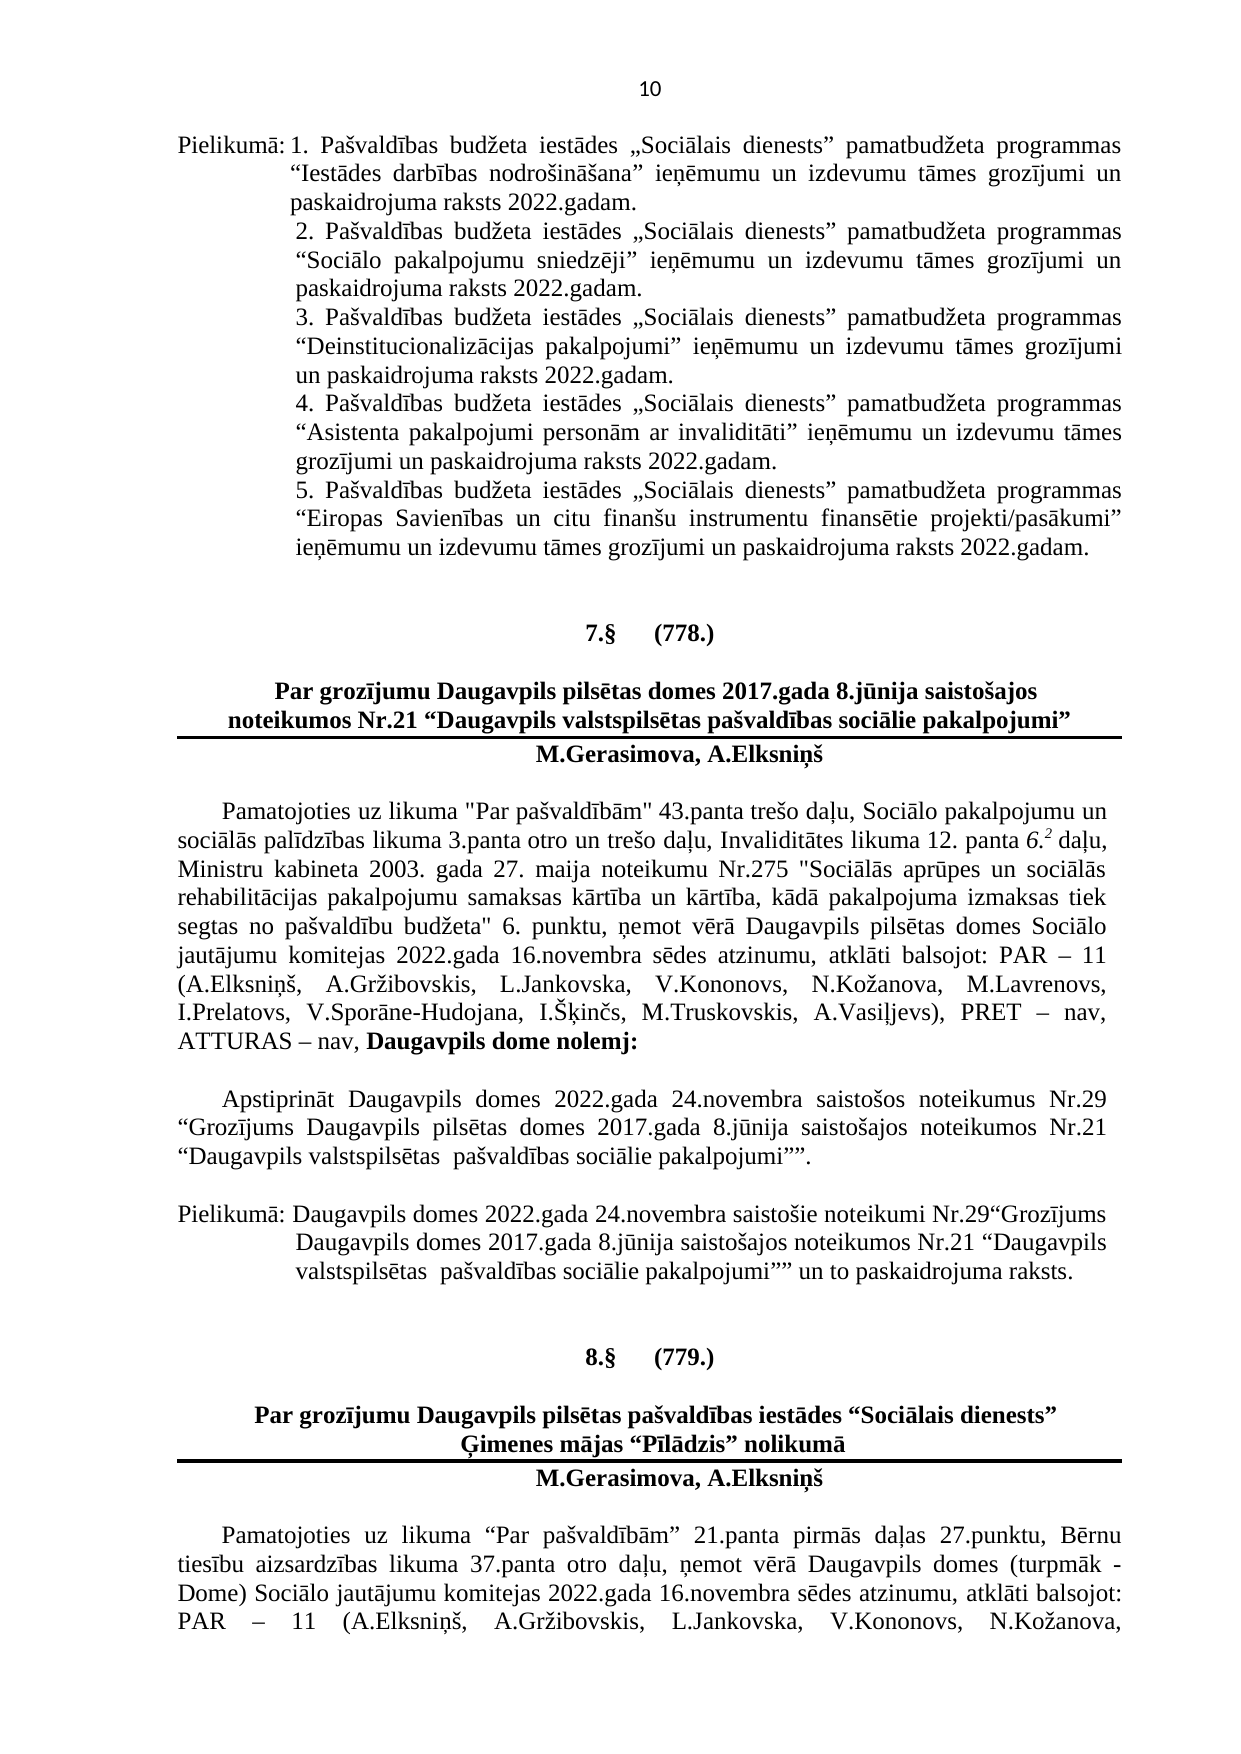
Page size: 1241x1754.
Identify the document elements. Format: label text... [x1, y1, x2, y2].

text 4. Pašvaldības budžeta iestādes „Sociālais dienests” pamatbudžeta programmas “Asistenta pakalpojumi personām ar invaliditāti” ieņēmumu un izdevumu tāmes grozījumi un paskaidrojuma raksts 2022.gadam. [295, 388, 1122, 475]
text Pielikumā: Daugavpils domes 2022.gada 24.novembra saistošie noteikumi Nr.29“Grozījums Daugavpils domes 2017.gada 8.jūnija saistošajos noteikumos Nr.21 “Daugavpils valstspilsētas pašvaldības sociālie pakalpojumi”” un to paskaidrojuma raksts. [177, 1199, 1107, 1285]
text 3. Pašvaldības budžeta iestādes „Sociālais dienests” pamatbudžeta programmas “Deinstitucionalizācijas pakalpojumi” ieņēmumu un izdevumu tāmes grozījumi un paskaidrojuma raksts 2022.gadam. [295, 302, 1122, 388]
subtitle noteikumos Nr.21 “Daugavpils valstspilsētas pašvaldības sociālie pakalpojumi” [177, 705, 1122, 736]
subtitle Ģimenes mājas “Pīlādzis” nolikumā [177, 1429, 1122, 1459]
text 2. Pašvaldības budžeta iestādes „Sociālais dienests” pamatbudžeta programmas “Sociālo pakalpojumu sniedzēji” ieņēmumu un izdevumu tāmes grozījumi un paskaidrojuma raksts 2022.gadam. [295, 216, 1122, 302]
subtitle Par grozījumu Daugavpils pilsētas domes 2017.gada 8.jūnija saistošajos [177, 676, 1122, 705]
text 7.§ (778.) [177, 618, 1122, 647]
subtitle Par grozījumu Daugavpils pilsētas pašvaldības iestādes “Sociālais dienests” [177, 1400, 1122, 1429]
text M.Gerasimova, A.Elksniņš [177, 739, 1122, 767]
text Apstiprināt Daugavpils domes 2022.gada 24.novembra saistošos noteikumus Nr.29 “Grozījums Daugavpils pilsētas domes 2017.gada 8.jūnija saistošajos noteikumos Nr.21 “Daugavpils valstspilsētas pašvaldības sociālie pakalpojumi””. [177, 1084, 1107, 1170]
text 5. Pašvaldības budžeta iestādes „Sociālais dienests” pamatbudžeta programmas “Eiropas Savienības un citu finanšu instrumentu finansētie projekti/pasākumi” ieņēmumu un izdevumu tāmes grozījumi un paskaidrojuma raksts 2022.gadam. [295, 475, 1122, 561]
text Pamatojoties uz likuma "Par pašvaldībām" 43.panta trešo daļu, Sociālo pakalpojumu un sociālās palīdzības likuma 3.panta otro un trešo daļu, Invaliditātes likuma 12. panta 6.2 daļu, Ministru kabineta 2003. gada 27. maija noteikumu Nr.275 "Sociālās aprūpes un sociālās rehabilitācijas pakalpojumu samaksas kārtība un kārtība, kādā pakalpojuma izmaksas tiek segtas no pašvaldību budžeta" 6. punktu, ņemot vērā Daugavpils pilsētas domes Sociālo jautājumu komitejas 2022.gada 16.novembra sēdes atzinumu, atklāti balsojot: PAR – 11 (A.Elksniņš, A.Gržibovskis, L.Jankovska, V.Kononovs, N.Kožanova, M.Lavrenovs, I.Prelatovs, V.Sporāne-Hudojana, I.Šķinčs, M.Truskovskis, A.Vasiļjevs), PRET – nav, ATTURAS – nav, Daugavpils dome nolemj: [177, 796, 1107, 1055]
text 8.§ (779.) [177, 1342, 1122, 1371]
text M.Gerasimova, A.Elksniņš [177, 1463, 1122, 1491]
text Pielikumā: 1. Pašvaldības budžeta iestādes „Sociālais dienests” pamatbudžeta programmas “Iestādes darbības nodrošināšana” ieņēmumu un izdevumu tāmes grozījumi un paskaidrojuma raksts 2022.gadam. [177, 130, 1122, 216]
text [177, 1520, 1122, 1635]
